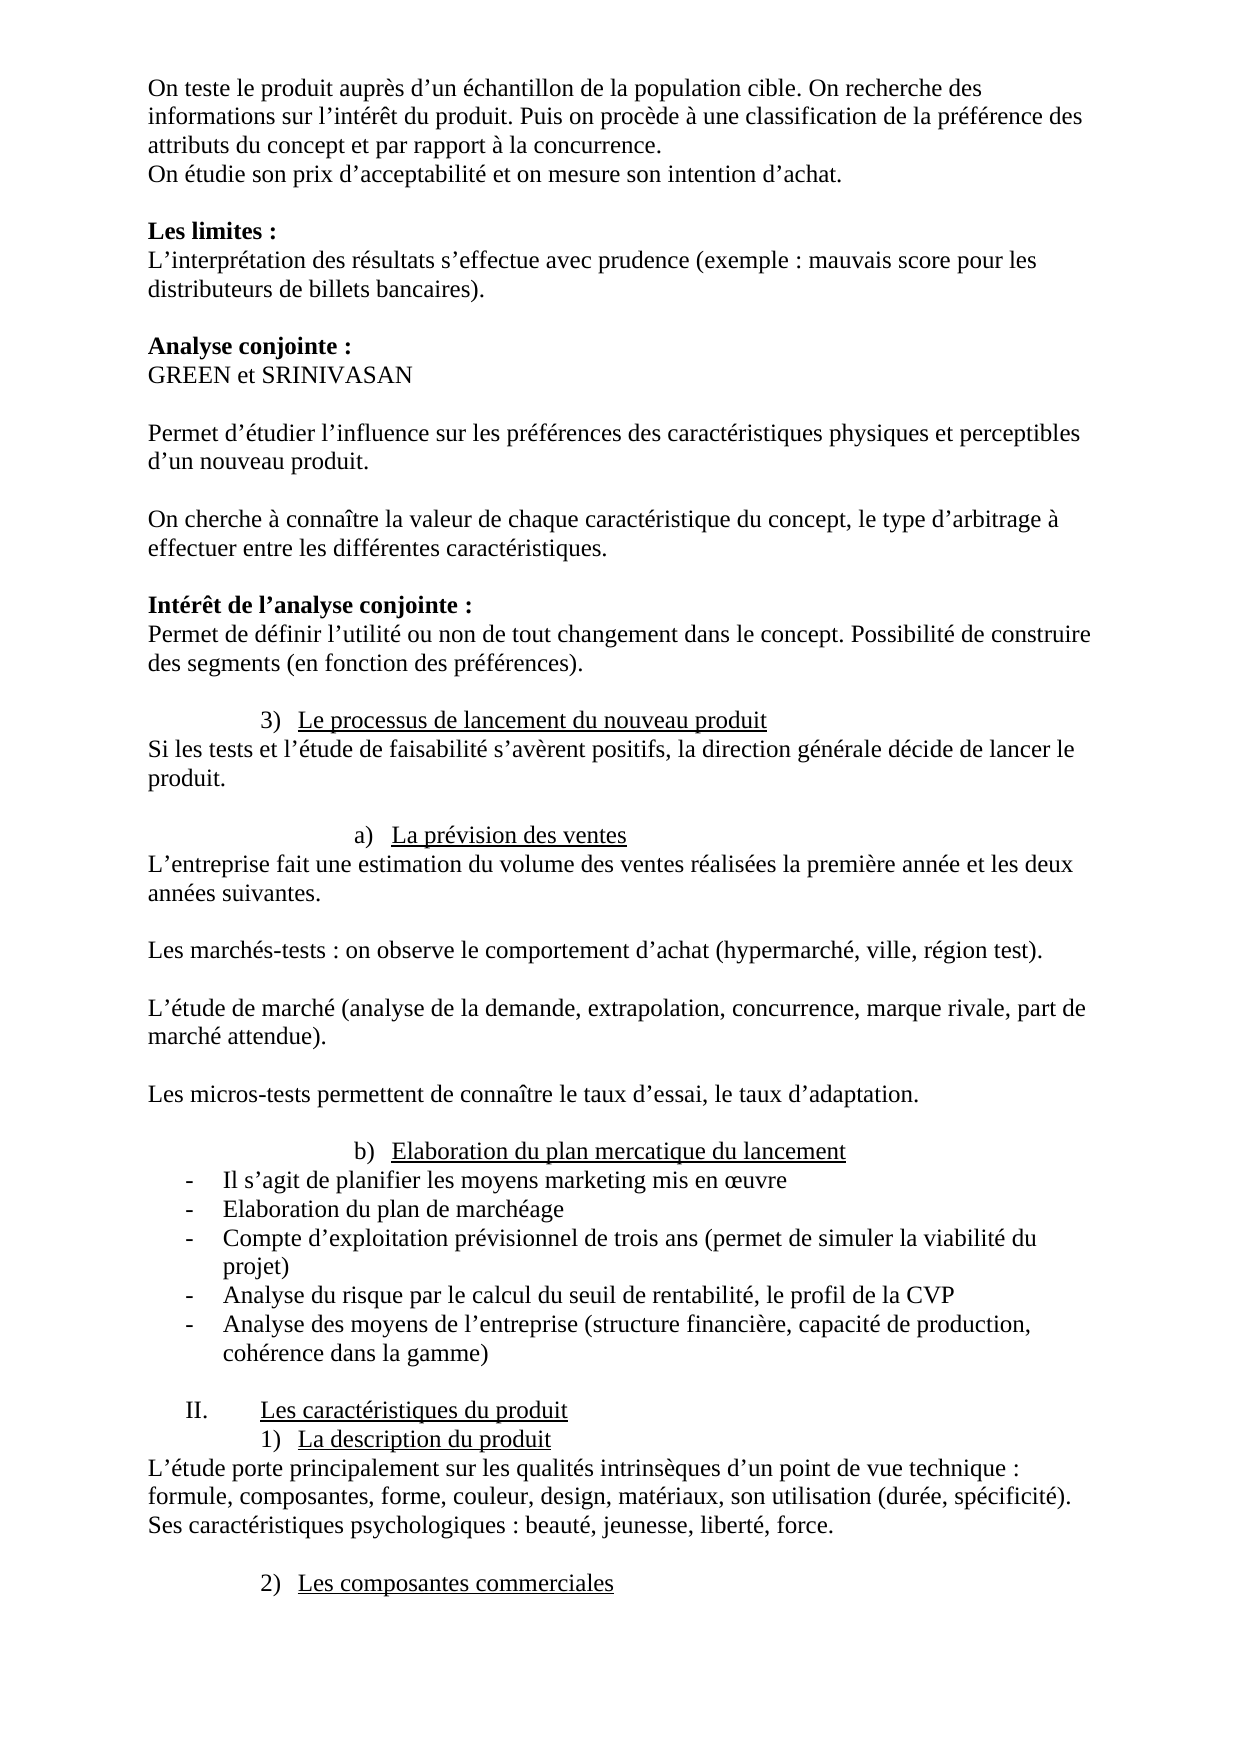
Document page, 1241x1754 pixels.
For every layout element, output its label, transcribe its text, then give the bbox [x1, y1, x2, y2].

text Intérêt de l’analyse conjointe : [148, 590, 1093, 619]
list Elaboration du plan mercatique du lancement [354, 1136, 1093, 1165]
list Analyse des moyens de l’entreprise (structure financière, capacité de production, cohérence dans la gamme) [185, 1309, 1093, 1366]
list Le processus de lancement du nouveau produit [260, 705, 1093, 734]
list Il s’agit de planifier les moyens marketing mis en œuvre [185, 1165, 1093, 1194]
text GREEN et SRINIVASAN [148, 360, 1093, 389]
list Les composantes commerciales [260, 1568, 1093, 1596]
list Les caractéristiques du produit [185, 1395, 1093, 1424]
list Analyse du risque par le calcul du seuil de rentabilité, le profil de la CVP [185, 1280, 1093, 1309]
text Permet de définir l’utilité ou non de tout changement dans le concept. Possibilité de construire des segments (en fonction des préférences). [148, 619, 1093, 676]
text Ses caractéristiques psychologiques : beauté, jeunesse, liberté, force. [148, 1510, 1093, 1539]
list Compte d’exploitation prévisionnel de trois ans (permet de simuler la viabilité du projet) [185, 1223, 1093, 1280]
text L’étude de marché (analyse de la demande, extrapolation, concurrence, marque rivale, part de marché attendue). [148, 993, 1093, 1050]
text Les micros-tests permettent de connaître le taux d’essai, le taux d’adaptation. [148, 1079, 1093, 1108]
text Les marchés-tests : on observe le comportement d’achat (hypermarché, ville, région test). [148, 935, 1093, 964]
text On cherche à connaître la valeur de chaque caractéristique du concept, le type d’arbitrage à effectuer entre les différentes caractéristiques. [148, 504, 1093, 561]
text Permet d’étudier l’influence sur les préférences des caractéristiques physiques et perceptibles d’un nouveau produit. [148, 418, 1093, 475]
text On teste le produit auprès d’un échantillon de la population cible. On recherche des informations sur l’intérêt du produit. Puis on procède à une classification de la préférence des attributs du concept et par rapport à la concurrence. [148, 73, 1093, 159]
list La prévision des ventes [354, 820, 1093, 849]
text Si les tests et l’étude de faisabilité s’avèrent positifs, la direction générale décide de lancer le produit. [148, 734, 1093, 791]
text L’entreprise fait une estimation du volume des ventes réalisées la première année et les deux années suivantes. [148, 849, 1093, 906]
text Les limites : [148, 216, 1093, 245]
text Analyse conjointe : [148, 331, 1093, 360]
text On étudie son prix d’acceptabilité et on mesure son intention d’achat. [148, 159, 1093, 188]
list La description du produit [260, 1424, 1093, 1453]
list Elaboration du plan de marchéage [185, 1194, 1093, 1223]
text L’étude porte principalement sur les qualités intrinsèques d’un point de vue technique : formule, composantes, forme, couleur, design, matériaux, son utilisation (durée, spécificité). [148, 1453, 1093, 1510]
text L’interprétation des résultats s’effectue avec prudence (exemple : mauvais score pour les distributeurs de billets bancaires). [148, 245, 1093, 303]
